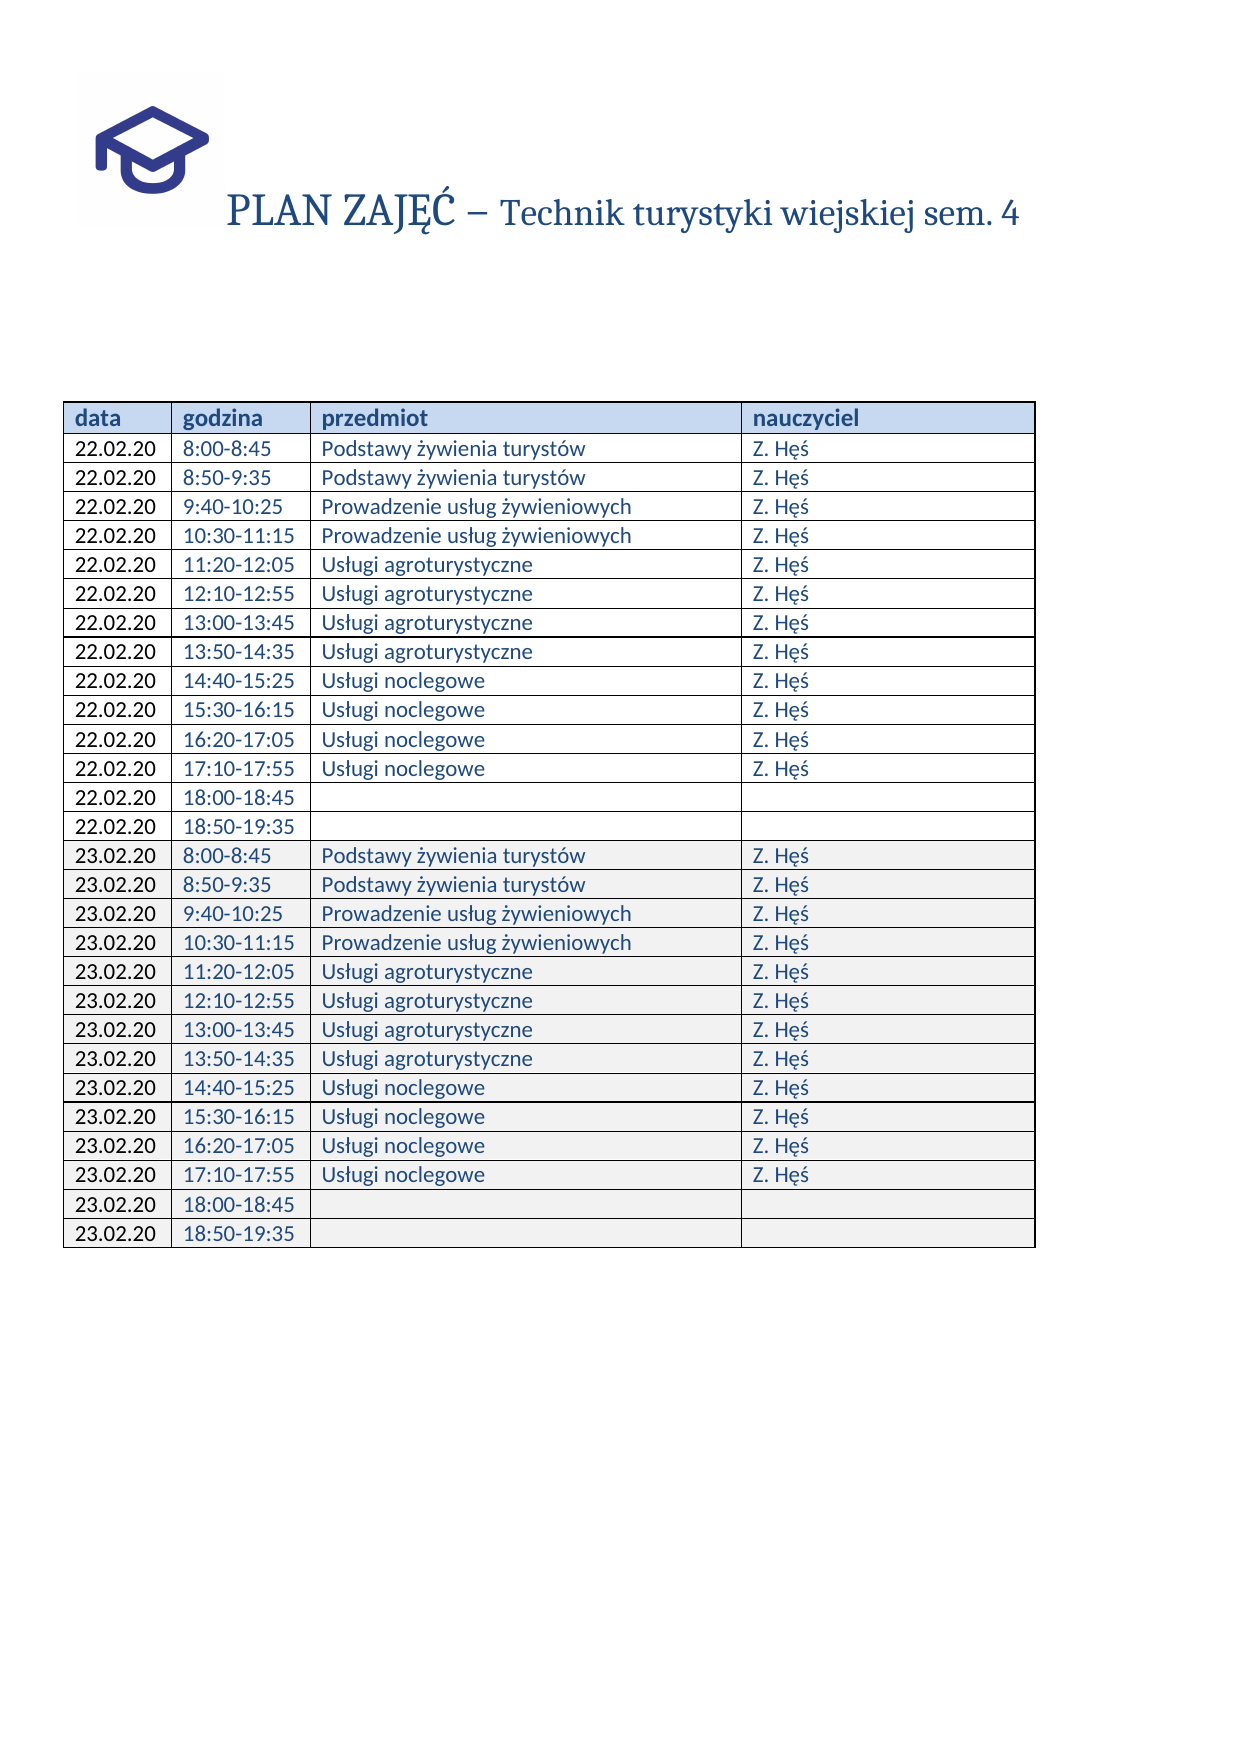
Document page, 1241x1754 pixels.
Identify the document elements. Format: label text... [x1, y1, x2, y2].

table_cell Usługi noclegowe [311, 1161, 741, 1189]
table_cell Z. Hęś [742, 986, 1034, 1014]
table_cell Prowadzenie usług żywieniowych [311, 521, 741, 549]
table_cell 18:50-19:35 [172, 812, 310, 840]
table_cell 23.02.20 [64, 1219, 171, 1247]
table_cell Z. Hęś [742, 870, 1034, 898]
table_header godzina [172, 403, 310, 433]
table_cell 12:10-12:55 [172, 986, 310, 1014]
table_cell Usługi agroturystyczne [311, 957, 741, 985]
table_cell [742, 1219, 1034, 1247]
table_cell 15:30-16:15 [172, 1103, 310, 1131]
table_cell 23.02.20 [64, 957, 171, 985]
table_cell 23.02.20 [64, 1015, 171, 1043]
table_cell 11:20-12:05 [172, 550, 310, 578]
table_cell 22.02.20 [64, 609, 171, 636]
table_cell Usługi noclegowe [311, 1132, 741, 1159]
table_cell Z. Hęś [742, 841, 1034, 869]
table_cell 14:40-15:25 [172, 667, 310, 694]
table_cell Z. Hęś [742, 463, 1034, 491]
table_cell 13:00-13:45 [172, 1015, 310, 1043]
table_cell 22.02.20 [64, 550, 171, 578]
table_cell 22.02.20 [64, 783, 171, 811]
table_cell Z. Hęś [742, 928, 1034, 956]
table_cell Z. Hęś [742, 550, 1034, 578]
table_cell 13:00-13:45 [172, 609, 310, 636]
table_cell Z. Hęś [742, 492, 1034, 520]
table_cell 23.02.20 [64, 1044, 171, 1072]
table_header nauczyciel [742, 403, 1034, 433]
table_cell Z. Hęś [742, 1015, 1034, 1043]
table_cell Usługi noclegowe [311, 1103, 741, 1131]
table_cell 16:20-17:05 [172, 725, 310, 753]
table_cell [311, 1219, 741, 1247]
table_cell Podstawy żywienia turystów [311, 434, 741, 462]
table_cell 22.02.20 [64, 434, 171, 462]
table_cell 23.02.20 [64, 841, 171, 869]
table_cell [742, 783, 1034, 811]
table_cell [311, 812, 741, 840]
table_cell Z. Hęś [742, 667, 1034, 694]
table_cell 23.02.20 [64, 1161, 171, 1189]
table_cell Usługi agroturystyczne [311, 1015, 741, 1043]
table_cell Usługi noclegowe [311, 667, 741, 694]
table_cell [742, 1190, 1034, 1218]
table_cell 11:20-12:05 [172, 957, 310, 985]
table_cell 23.02.20 [64, 870, 171, 898]
table_cell Podstawy żywienia turystów [311, 841, 741, 869]
table_cell Podstawy żywienia turystów [311, 870, 741, 898]
table_cell 10:30-11:15 [172, 928, 310, 956]
table_cell Usługi noclegowe [311, 725, 741, 753]
table_cell 23.02.20 [64, 1132, 171, 1159]
table_cell 22.02.20 [64, 696, 171, 724]
table_cell Z. Hęś [742, 1044, 1034, 1072]
table_cell Usługi agroturystyczne [311, 579, 741, 607]
table_cell 12:10-12:55 [172, 579, 310, 607]
table_cell Z. Hęś [742, 957, 1034, 985]
table_cell 22.02.20 [64, 579, 171, 607]
table_cell 13:50-14:35 [172, 638, 310, 666]
table_cell Z. Hęś [742, 1074, 1034, 1101]
table_cell 9:40-10:25 [172, 492, 310, 520]
table_cell Podstawy żywienia turystów [311, 463, 741, 491]
table_cell 23.02.20 [64, 986, 171, 1014]
table_cell Z. Hęś [742, 725, 1034, 753]
table_header przedmiot [311, 403, 741, 433]
table_cell Prowadzenie usług żywieniowych [311, 899, 741, 927]
table_cell 16:20-17:05 [172, 1132, 310, 1159]
table_cell Usługi agroturystyczne [311, 1044, 741, 1072]
table_cell 13:50-14:35 [172, 1044, 310, 1072]
table_header data [64, 403, 171, 433]
table_cell Prowadzenie usług żywieniowych [311, 928, 741, 956]
table_cell 23.02.20 [64, 1074, 171, 1101]
table_cell Z. Hęś [742, 899, 1034, 927]
table_cell 23.02.20 [64, 1103, 171, 1131]
table_cell 18:00-18:45 [172, 783, 310, 811]
table_cell 8:00-8:45 [172, 434, 310, 462]
table_cell Z. Hęś [742, 521, 1034, 549]
table_cell [311, 1190, 741, 1218]
table_cell 22.02.20 [64, 667, 171, 694]
table_cell 17:10-17:55 [172, 1161, 310, 1189]
table_cell Z. Hęś [742, 1103, 1034, 1131]
table_cell Usługi noclegowe [311, 696, 741, 724]
table_cell 8:50-9:35 [172, 870, 310, 898]
table_cell Z. Hęś [742, 579, 1034, 607]
table_cell 15:30-16:15 [172, 696, 310, 724]
table_cell 22.02.20 [64, 725, 171, 753]
table_cell Usługi noclegowe [311, 754, 741, 782]
table_cell 23.02.20 [64, 899, 171, 927]
table_cell 8:00-8:45 [172, 841, 310, 869]
table_cell Z. Hęś [742, 1161, 1034, 1189]
table_cell 18:50-19:35 [172, 1219, 310, 1247]
table_cell 14:40-15:25 [172, 1074, 310, 1101]
table_cell Z. Hęś [742, 638, 1034, 666]
table_cell Prowadzenie usług żywieniowych [311, 492, 741, 520]
table_cell 22.02.20 [64, 754, 171, 782]
table_cell 18:00-18:45 [172, 1190, 310, 1218]
table_cell 10:30-11:15 [172, 521, 310, 549]
table_cell 9:40-10:25 [172, 899, 310, 927]
table_cell 22.02.20 [64, 521, 171, 549]
table_cell Usługi agroturystyczne [311, 986, 741, 1014]
table_cell 22.02.20 [64, 812, 171, 840]
table_cell Usługi agroturystyczne [311, 638, 741, 666]
table_cell 8:50-9:35 [172, 463, 310, 491]
picture [75, 73, 227, 226]
table_cell Z. Hęś [742, 609, 1034, 636]
table_cell Usługi agroturystyczne [311, 609, 741, 636]
table_cell 22.02.20 [64, 492, 171, 520]
table_cell Usługi agroturystyczne [311, 550, 741, 578]
table_cell [311, 783, 741, 811]
table_cell 23.02.20 [64, 1190, 171, 1218]
table_cell 22.02.20 [64, 638, 171, 666]
table_cell 23.02.20 [64, 928, 171, 956]
table_cell Z. Hęś [742, 434, 1034, 462]
table_cell [742, 812, 1034, 840]
table_cell Z. Hęś [742, 1132, 1034, 1159]
table_cell 22.02.20 [64, 463, 171, 491]
table_cell Z. Hęś [742, 754, 1034, 782]
table_cell Usługi noclegowe [311, 1074, 741, 1101]
table_cell Z. Hęś [742, 696, 1034, 724]
table_cell 17:10-17:55 [172, 754, 310, 782]
